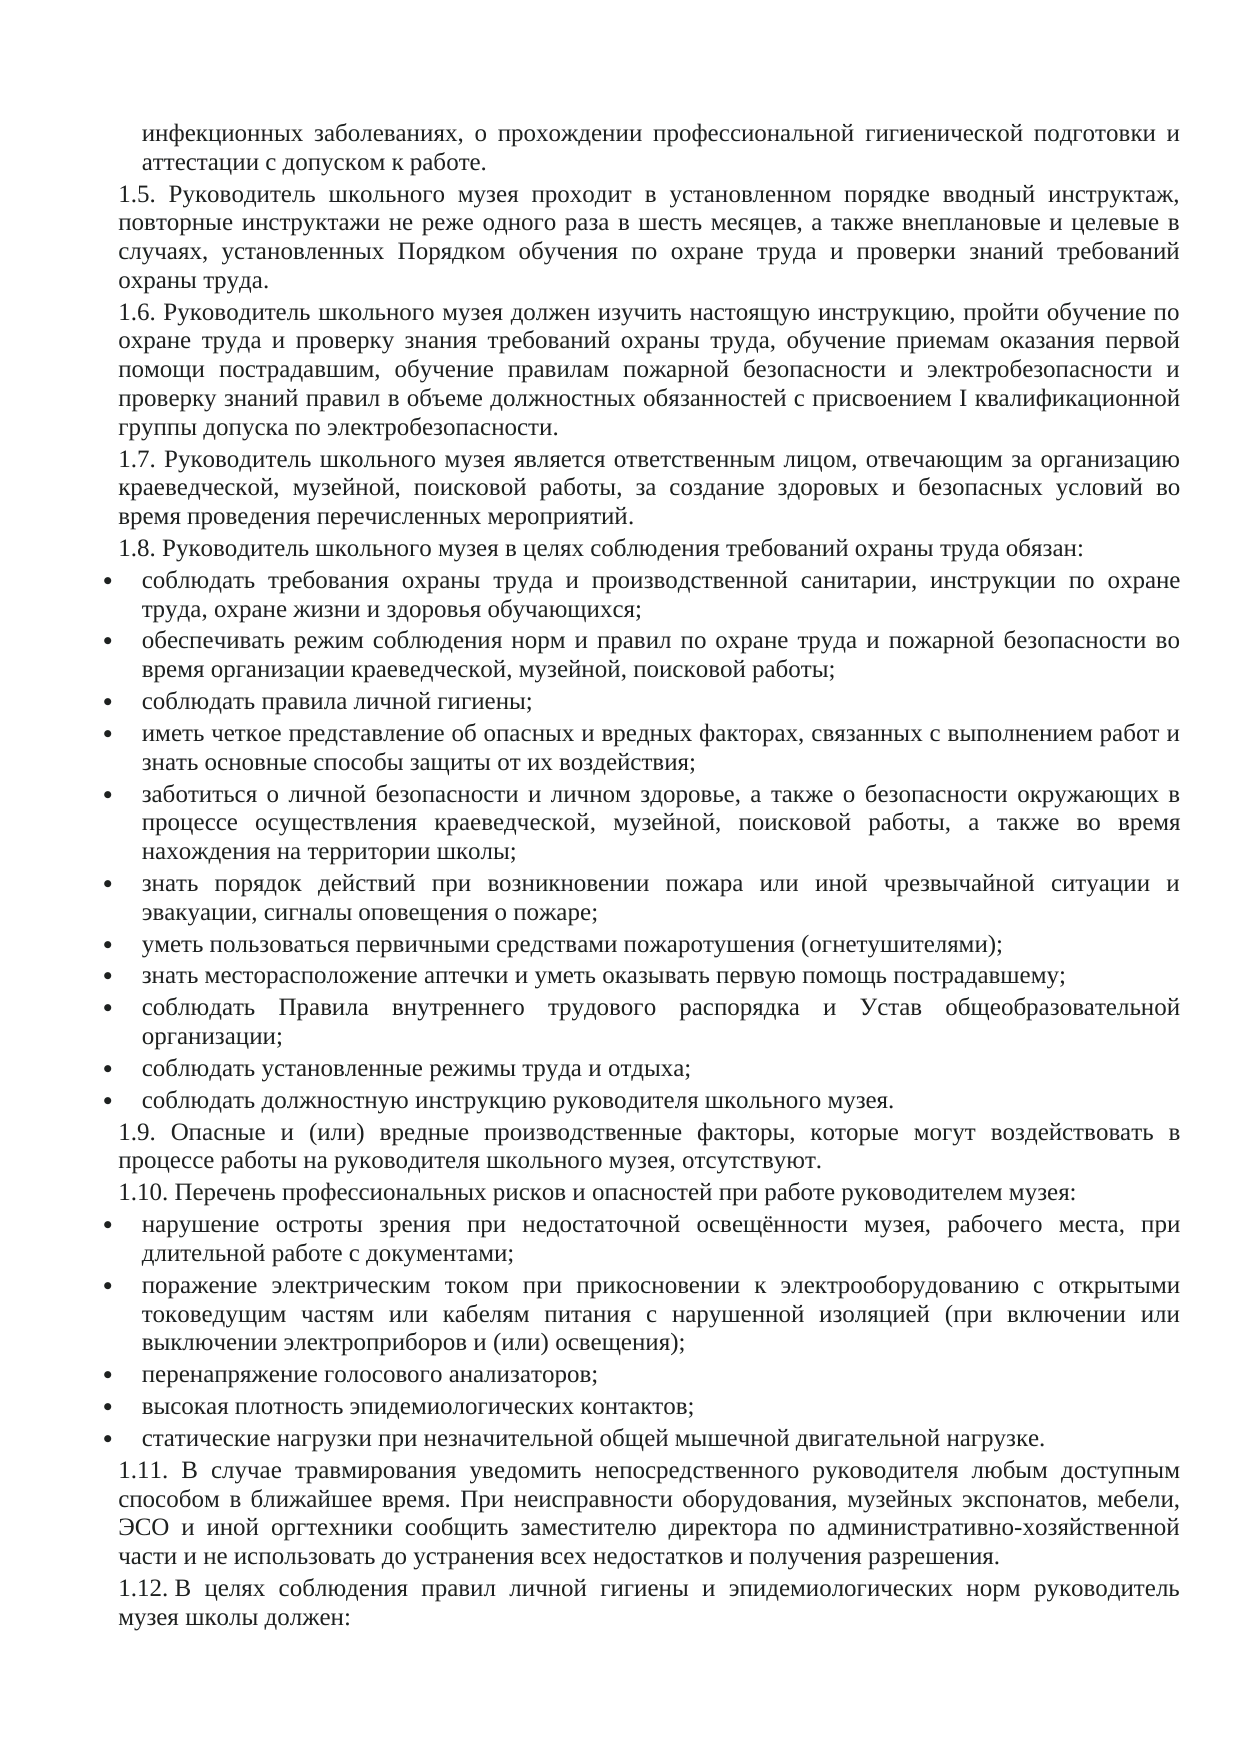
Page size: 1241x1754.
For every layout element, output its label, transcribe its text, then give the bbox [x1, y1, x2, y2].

text 1.12. В целях соблюдения правил личной гигиены и эпидемиологических норм руководитель музея школы должен: [118, 1573, 1181, 1631]
list знать порядок действий при возникновении пожара или иной чрезвычайной ситуации и эвакуации, сигналы оповещения о пожаре; [104, 868, 1181, 926]
list соблюдать Правила внутреннего трудового распорядка и Устав общеобразовательной организации; [104, 992, 1181, 1050]
list высокая плотность эпидемиологических контактов; [104, 1391, 1181, 1420]
list нарушение остроты зрения при недостаточной освещённости музея, рабочего места, при длительной работе с документами; [104, 1209, 1181, 1267]
list соблюдать должностную инструкцию руководителя школьного музея. [104, 1085, 1181, 1114]
list знать месторасположение аптечки и уметь оказывать первую помощь пострадавшему; [104, 961, 1181, 989]
list статические нагрузки при незначительной общей мышечной двигательной нагрузке. [104, 1423, 1181, 1452]
text 1.7. Руководитель школьного музея является ответственным лицом, отвечающим за организацию краеведческой, музейной, поисковой работы, за создание здоровых и безопасных условий во время проведения перечисленных мероприятий. [118, 444, 1181, 530]
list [104, 118, 1181, 176]
list заботиться о личной безопасности и личном здоровье, а также о безопасности окружающих в процессе осуществления краеведческой, музейной, поисковой работы, а также во время нахождения на территории школы; [104, 779, 1181, 865]
text 1.8. Руководитель школьного музея в целях соблюдения требований охраны труда обязан: [118, 533, 1181, 562]
list иметь четкое представление об опасных и вредных факторах, связанных с выполнением работ и знать основные способы защиты от их воздействия; [104, 718, 1181, 776]
text 1.10. Перечень профессиональных рисков и опасностей при работе руководителем музея: [118, 1177, 1181, 1206]
list соблюдать правила личной гигиены; [104, 686, 1181, 715]
list соблюдать установленные режимы труда и отдыха; [104, 1053, 1181, 1082]
list обеспечивать режим соблюдения норм и правил по охране труда и пожарной безопасности во время организации краеведческой, музейной, поисковой работы; [104, 626, 1181, 683]
list перенапряжение голосового анализаторов; [104, 1359, 1181, 1388]
text 1.6. Руководитель школьного музея должен изучить настоящую инструкцию, пройти обучение по охране труда и проверку знания требований охраны труда, обучение приемам оказания первой помощи пострадавшим, обучение правилам пожарной безопасности и электробезопасности и проверку знаний правил в объеме должностных обязанностей с присвоением I квалификационной группы допуска по электробезопасности. [118, 297, 1181, 441]
list уметь пользоваться первичными средствами пожаротушения (огнетушителями); [104, 929, 1181, 957]
list поражение электрическим током при прикосновении к электрооборудованию с открытыми токоведущим частям или кабелям питания с нарушенной изоляцией (при включении или выключении электроприборов и (или) освещения); [104, 1270, 1181, 1356]
list соблюдать требования охраны труда и производственной санитарии, инструкции по охране труда, охране жизни и здоровья обучающихся; [104, 565, 1181, 622]
text 1.9. Опасные и (или) вредные производственные факторы, которые могут воздействовать в процессе работы на руководителя школьного музея, отсутствуют. [118, 1117, 1181, 1174]
text 1.11. В случае травмирования уведомить непосредственного руководителя любым доступным способом в ближайшее время. При неисправности оборудования, музейных экспонатов, мебели, ЭСО и иной оргтехники сообщить заместителю директора по административно-хозяйственной части и не использовать до устранения всех недостатков и получения разрешения. [118, 1455, 1181, 1570]
text 1.5. Руководитель школьного музея проходит в установленном порядке вводный инструктаж, повторные инструктажи не реже одного раза в шесть месяцев, а также внеплановые и целевые в случаях, установленных Порядком обучения по охране труда и проверки знаний требований охраны труда. [118, 179, 1181, 294]
